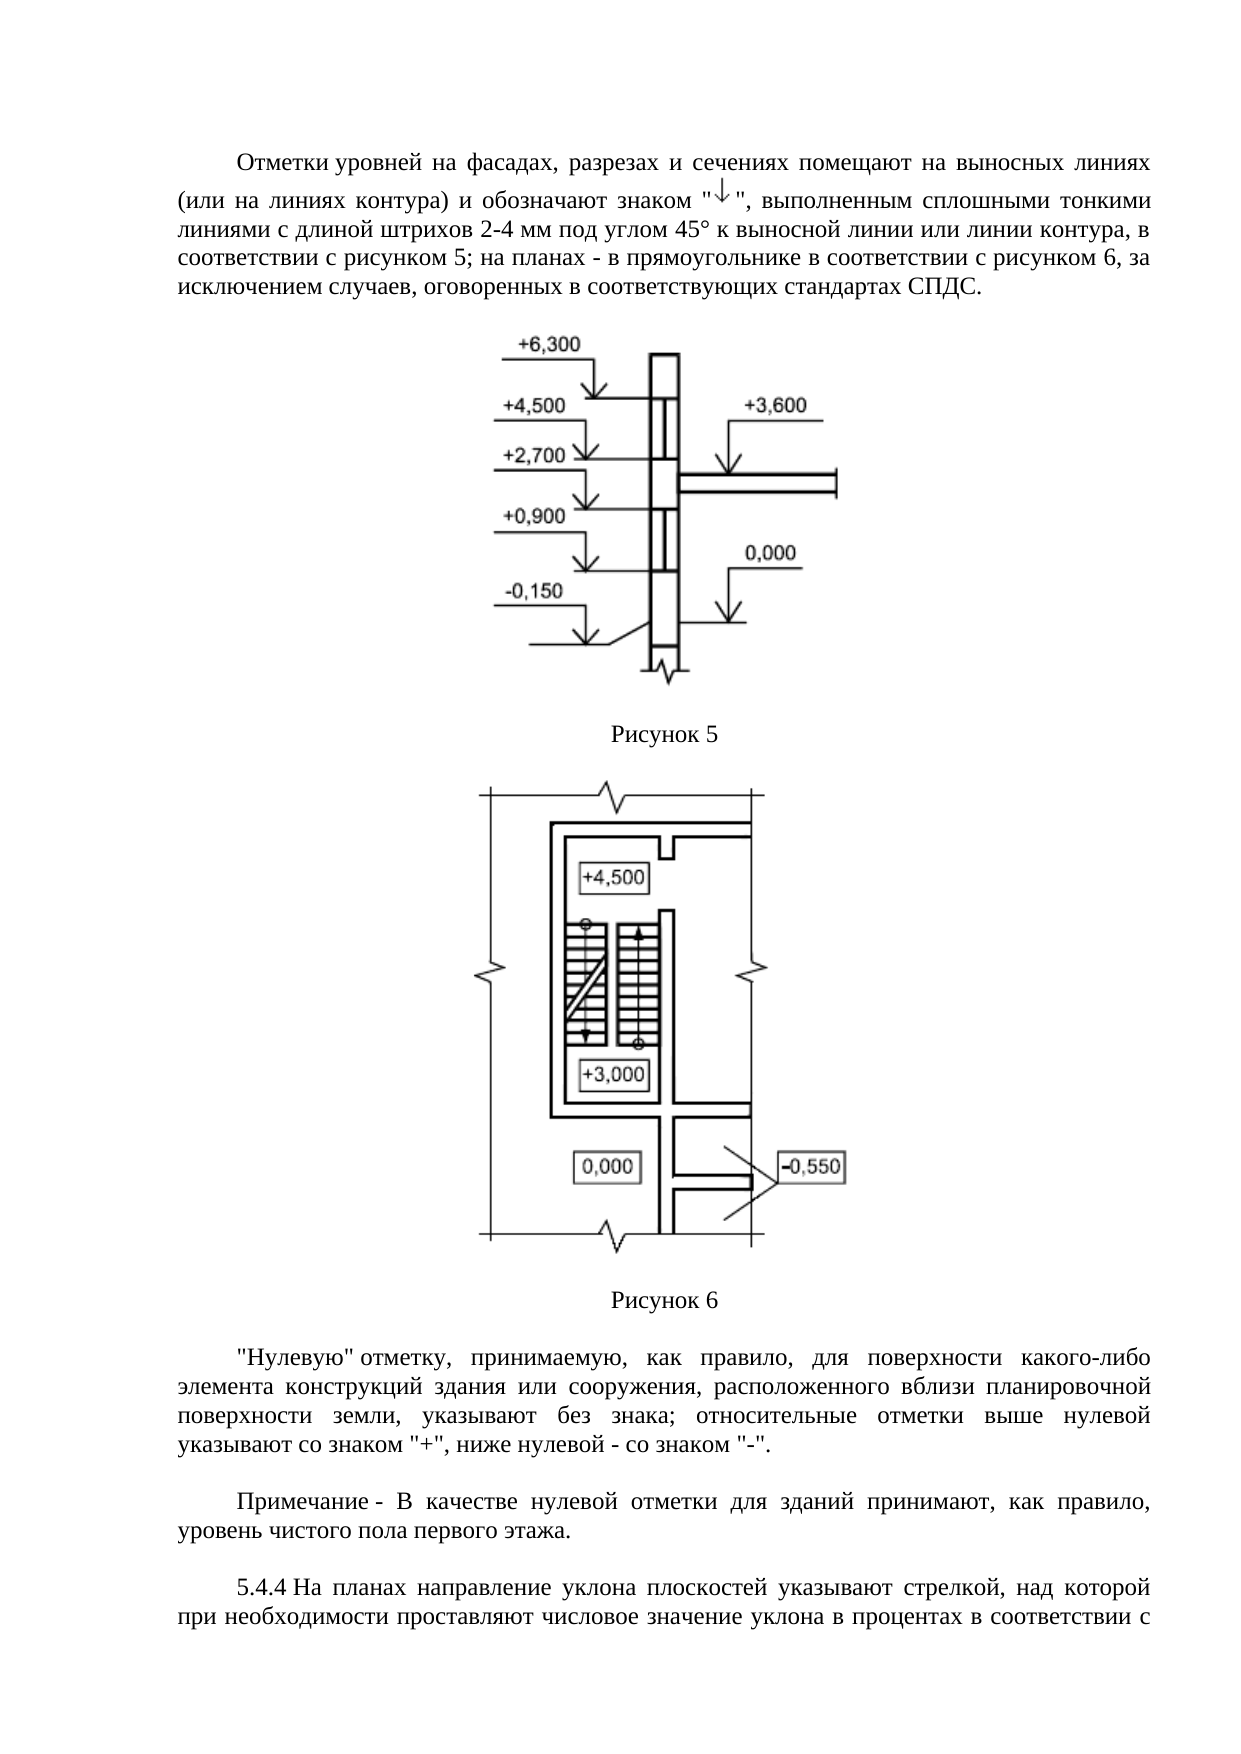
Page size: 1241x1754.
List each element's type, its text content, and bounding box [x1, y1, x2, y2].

text Отметки уровней на фасадах, разрезах и сечениях помещают на выносных линиях (или на линиях контура) и обозначают знаком "", выполненным сплошными тонкими линиями с длиной штрихов 2-4 мм под углом 45° к выносной линии или линии контура, в соответствии с рисунком 5; на планах - в прямоугольнике в соответствии с рисунком 6, за исключением случаев, оговоренных в соответствующих стандартах СПДС. [177, 147, 1152, 300]
text Рисунок 6 [177, 1285, 1152, 1314]
picture [473, 776, 856, 1257]
text Примечание - В качестве нулевой отметки для зданий принимают, как правило, уровень чистого пола первого этажа. [177, 1486, 1152, 1544]
text Рисунок 5 [177, 719, 1152, 748]
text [177, 1572, 1152, 1630]
picture [712, 175, 735, 209]
text "Нулевую" отметку, принимаемую, как правило, для поверхности какого-либо элемента конструкций здания или сооружения, расположенного вблизи планировочной поверхности земли, указывают без знака; относительные отметки выше нулевой указывают со знаком "+", ниже нулевой - со знаком "-". [177, 1342, 1152, 1457]
picture [488, 328, 841, 691]
